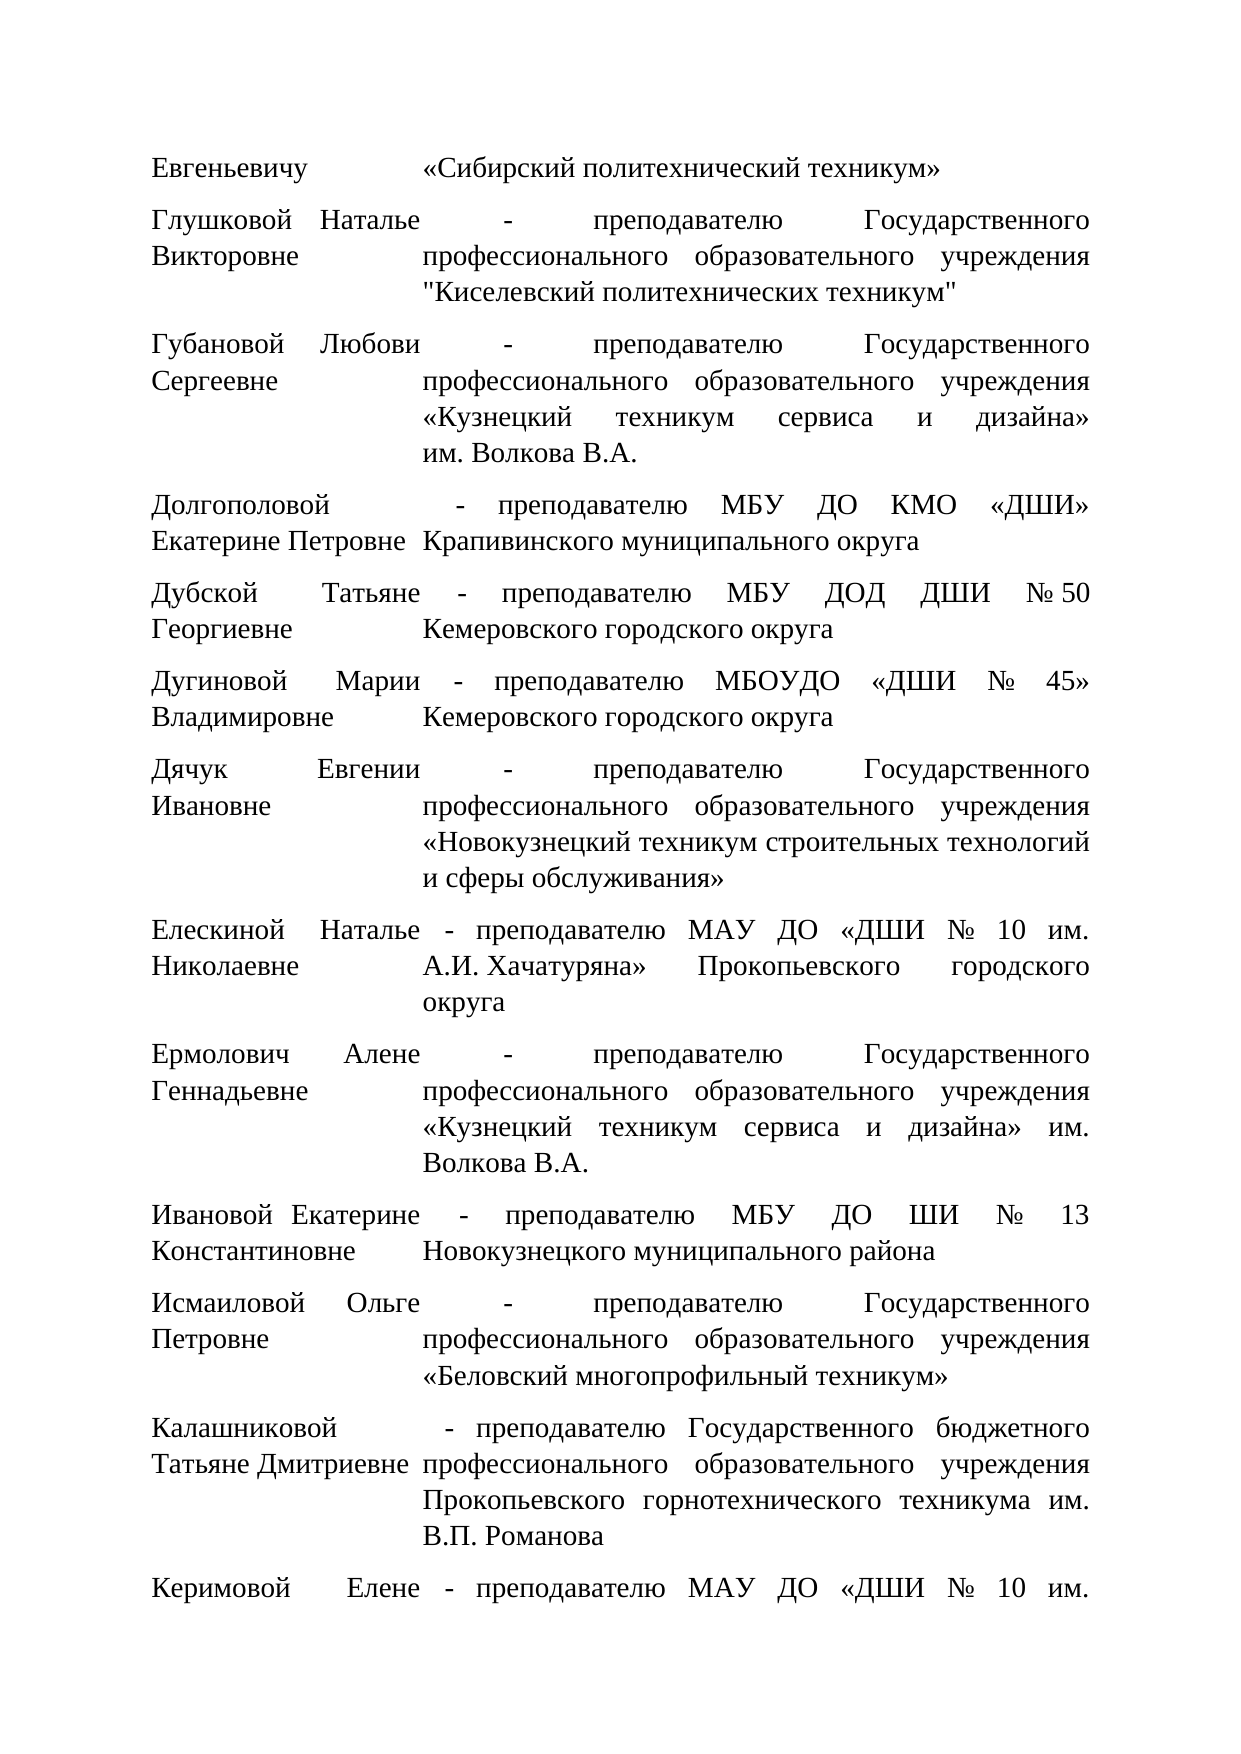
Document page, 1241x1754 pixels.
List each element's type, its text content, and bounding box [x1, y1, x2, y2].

table_cell - преподавателю МБУ ДО ШИ № 13 Новокузнецкого муниципального района [421, 1197, 1091, 1285]
table_cell - преподавателю МАУ ДО «ДШИ № 10 им. А.И. Хачатуряна» Прокопьевского городского округа [421, 912, 1091, 1037]
table_cell - преподавателю Государственного бюджетного профессионального образовательного учреждения Прокопьевского горнотехнического техникума им. В.П. Романова [421, 1410, 1091, 1570]
table_cell Калашниковой Татьяне Дмитриевне [150, 1410, 421, 1570]
table_cell Ермолович Алене Геннадьевне [150, 1037, 421, 1197]
table_cell Елескиной Наталье Николаевне [150, 912, 421, 1037]
table_cell Ивановой Екатерине Константиновне [150, 1197, 421, 1285]
table_cell - преподавателю МБУ ДОД ДШИ № 50 Кемеровского городского округа [421, 575, 1091, 663]
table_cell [150, 1570, 421, 1604]
table_cell Губановой Любови Сергеевне [150, 326, 421, 487]
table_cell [421, 150, 1091, 202]
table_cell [150, 150, 421, 202]
table_cell Исмаиловой Ольге Петровне [150, 1285, 421, 1410]
table_cell - преподавателю Государственного профессионального образовательного учреждения "Киселевский политехнических техникум" [421, 202, 1091, 326]
table_cell Долгополовой Екатерине Петровне [150, 487, 421, 575]
table_cell Дячук Евгении Ивановне [150, 752, 421, 912]
table_cell - преподавателю Государственного профессионального образовательного учреждения «Кузнецкий техникум сервиса и дизайна» им. Волкова В.А. [421, 1037, 1091, 1197]
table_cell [421, 1570, 1091, 1604]
table_cell - преподавателю МБОУДО «ДШИ № 45» Кемеровского городского округа [421, 664, 1091, 752]
table_cell - преподавателю Государственного профессионального образовательного учреждения «Кузнецкий техникум сервиса и дизайна» им. Волкова В.А. [421, 326, 1091, 487]
table_cell - преподавателю МБУ ДО КМО «ДШИ» Крапивинского муниципального округа [421, 487, 1091, 575]
table_cell - преподавателю Государственного профессионального образовательного учреждения «Новокузнецкий техникум строительных технологий и сферы обслуживания» [421, 752, 1091, 912]
table_cell Глушковой Наталье Викторовне [150, 202, 421, 326]
table_cell Дубской Татьяне Георгиевне [150, 575, 421, 663]
table_cell Дугиновой Марии Владимировне [150, 664, 421, 752]
table_cell - преподавателю Государственного профессионального образовательного учреждения «Беловский многопрофильный техникум» [421, 1285, 1091, 1410]
